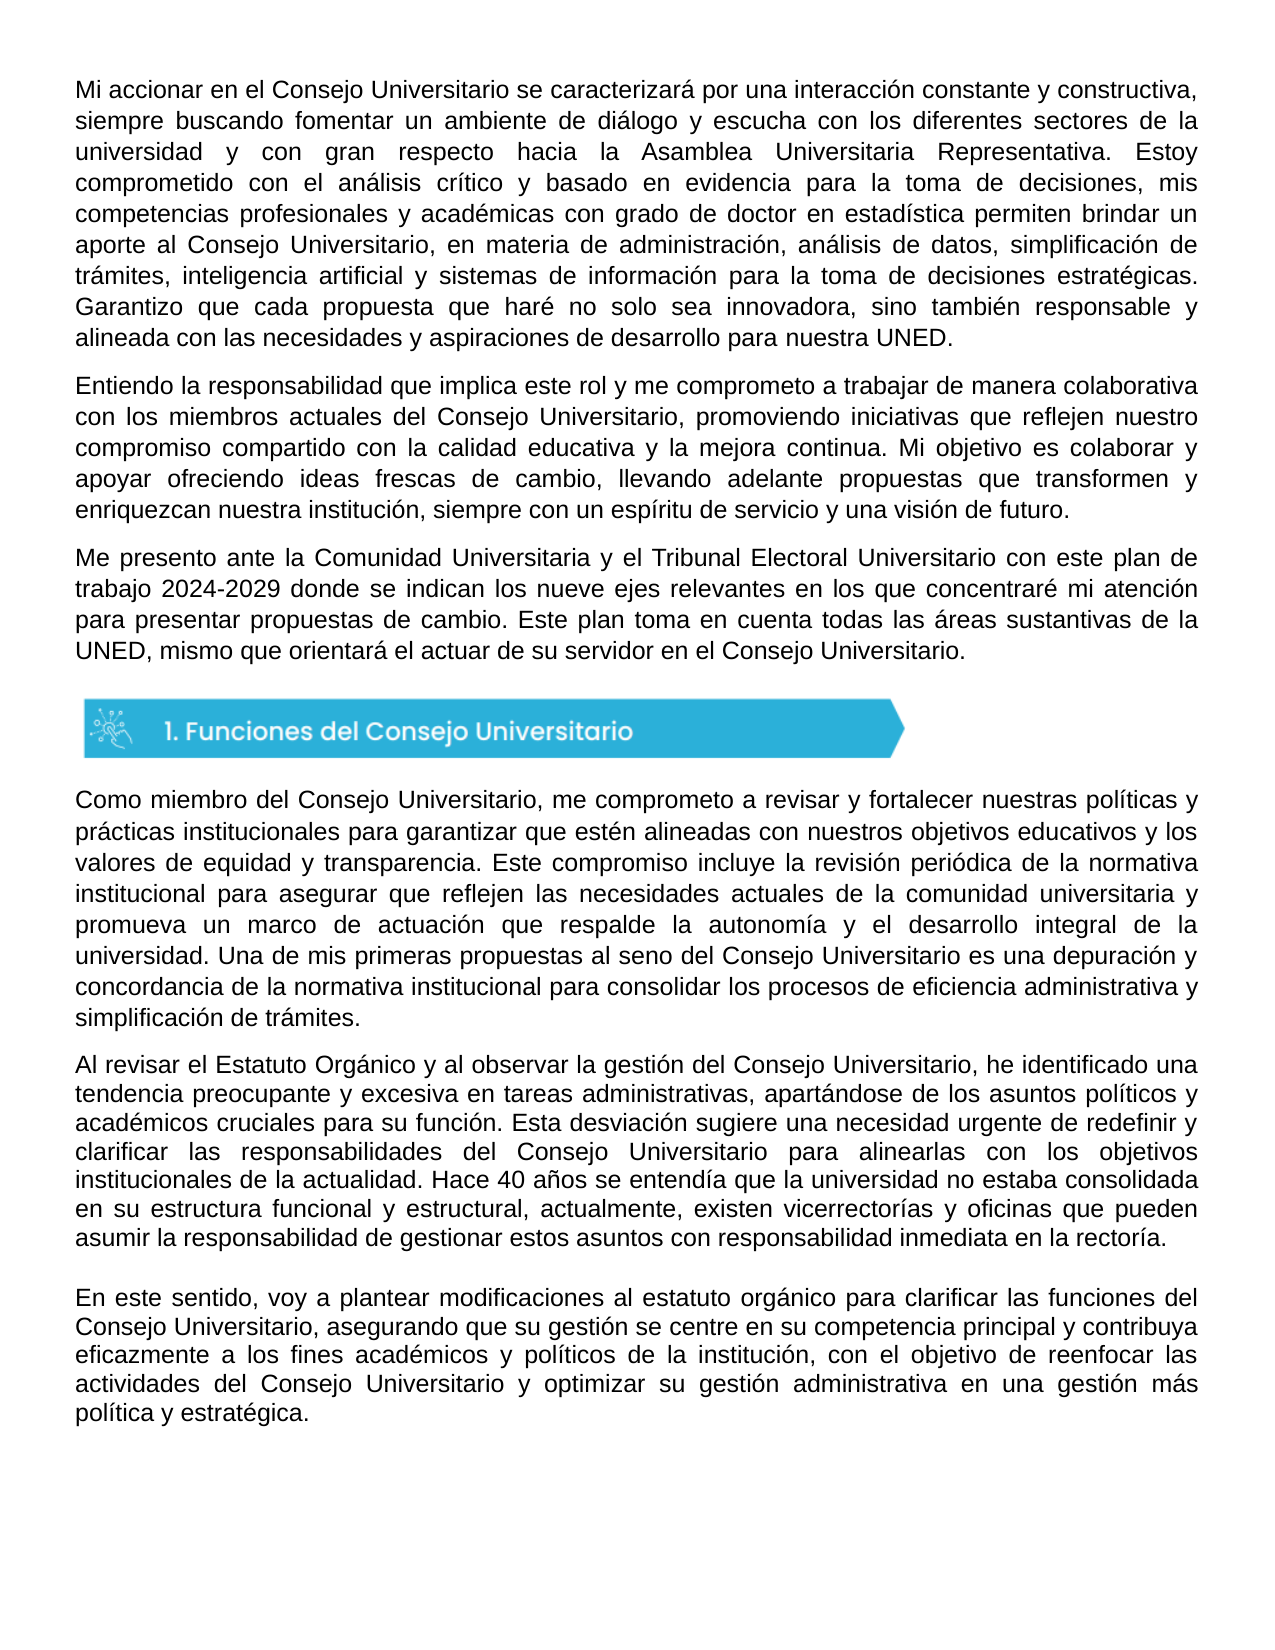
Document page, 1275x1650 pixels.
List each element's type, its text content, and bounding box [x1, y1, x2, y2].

text Como miembro del Consejo Universitario, me comprometo a revisar y fortalecer nuestras políticas y prácticas institucionales para garantizar que estén alineadas con nuestros objetivos educativos y los valores de equidad y transparencia. Este compromiso incluye la revisión periódica de la normativa institucional para asegurar que reflejen las necesidades actuales de la comunidad universitaria y promueva un marco de actuación que respalde la autonomía y el desarrollo integral de la universidad. Una de mis primeras propuestas al seno del Consejo Universitario es una depuración y concordancia de la normativa institucional para consolidar los procesos de eficiencia administrativa y simplificación de trámites. [75, 785, 1200, 1031]
text En este sentido, voy a plantear modificaciones al estatuto orgánico para clarificar las funciones del Consejo Universitario, asegurando que su gestión se centre en su competencia principal y contribuya eficazmente a los fines académicos y políticos de la institución, con el objetivo de reenfocar las actividades del Consejo Universitario y optimizar su gestión administrativa en una gestión más política y estratégica. [75, 1283, 1200, 1427]
text Al revisar el Estatuto Orgánico y al observar la gestión del Consejo Universitario, he identificado una tendencia preocupante y excesiva en tareas administrativas, apartándose de los asuntos políticos y académicos cruciales para su función. Esta desviación sugiere una necesidad urgente de redefinir y clarificar las responsabilidades del Consejo Universitario para alinearlas con los objetivos institucionales de la actualidad. Hace 40 años se entendía que la universidad no estaba consolidada en su estructura funcional y estructural, actualmente, existen vicerrectorías y oficinas que pueden asumir la responsabilidad de gestionar estos asuntos con responsabilidad inmediata en la rectoría. [75, 1050, 1200, 1252]
picture [75, 683, 915, 767]
text Mi accionar en el Consejo Universitario se caracterizará por una interacción constante y constructiva, siempre buscando fomentar un ambiente de diálogo y escucha con los diferentes sectores de la universidad y con gran respecto hacia la Asamblea Universitaria Representativa. Estoy comprometido con el análisis crítico y basado en evidencia para la toma de decisiones, mis competencias profesionales y académicas con grado de doctor en estadística permiten brindar un aporte al Consejo Universitario, en materia de administración, análisis de datos, simplificación de trámites, inteligencia artificial y sistemas de información para la toma de decisiones estratégicas. Garantizo que cada propuesta que haré no solo sea innovadora, sino también responsable y alineada con las necesidades y aspiraciones de desarrollo para nuestra UNED. [75, 75, 1200, 352]
text Me presento ante la Comunidad Universitaria y el Tribunal Electoral Universitario con este plan de trabajo 2024-2029 donde se indican los nueve ejes relevantes en los que concentraré mi atención para presentar propuestas de cambio. Este plan toma en cuenta todas las áreas sustantivas de la UNED, mismo que orientará el actuar de su servidor en el Consejo Universitario. [75, 543, 1200, 665]
text Entiendo la responsabilidad que implica este rol y me comprometo a trabajar de manera colaborativa con los miembros actuales del Consejo Universitario, promoviendo iniciativas que reflejen nuestro compromiso compartido con la calidad educativa y la mejora continua. Mi objetivo es colaborar y apoyar ofreciendo ideas frescas de cambio, llevando adelante propuestas que transformen y enriquezcan nuestra institución, siempre con un espíritu de servicio y una visión de futuro. [75, 371, 1200, 524]
